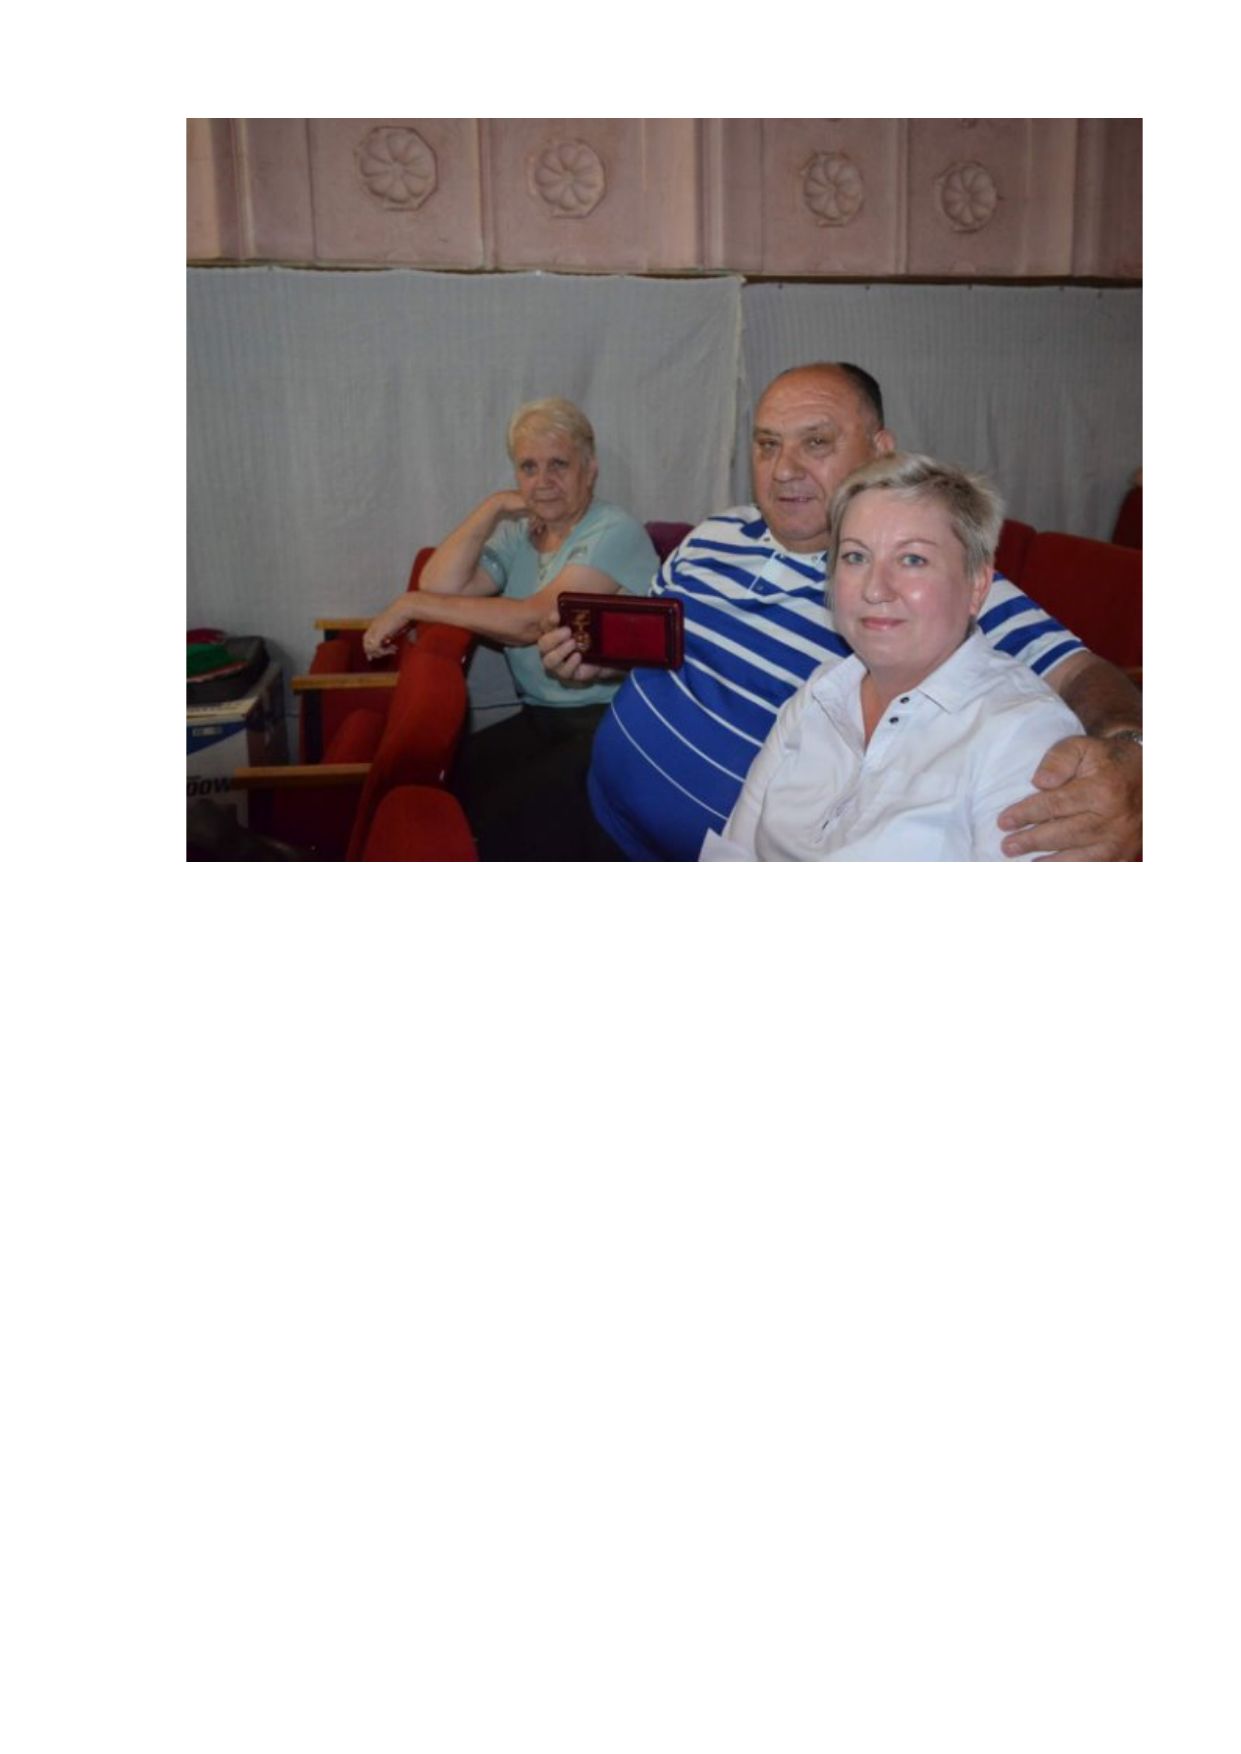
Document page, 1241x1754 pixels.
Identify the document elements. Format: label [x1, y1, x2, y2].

picture [186, 118, 1143, 862]
